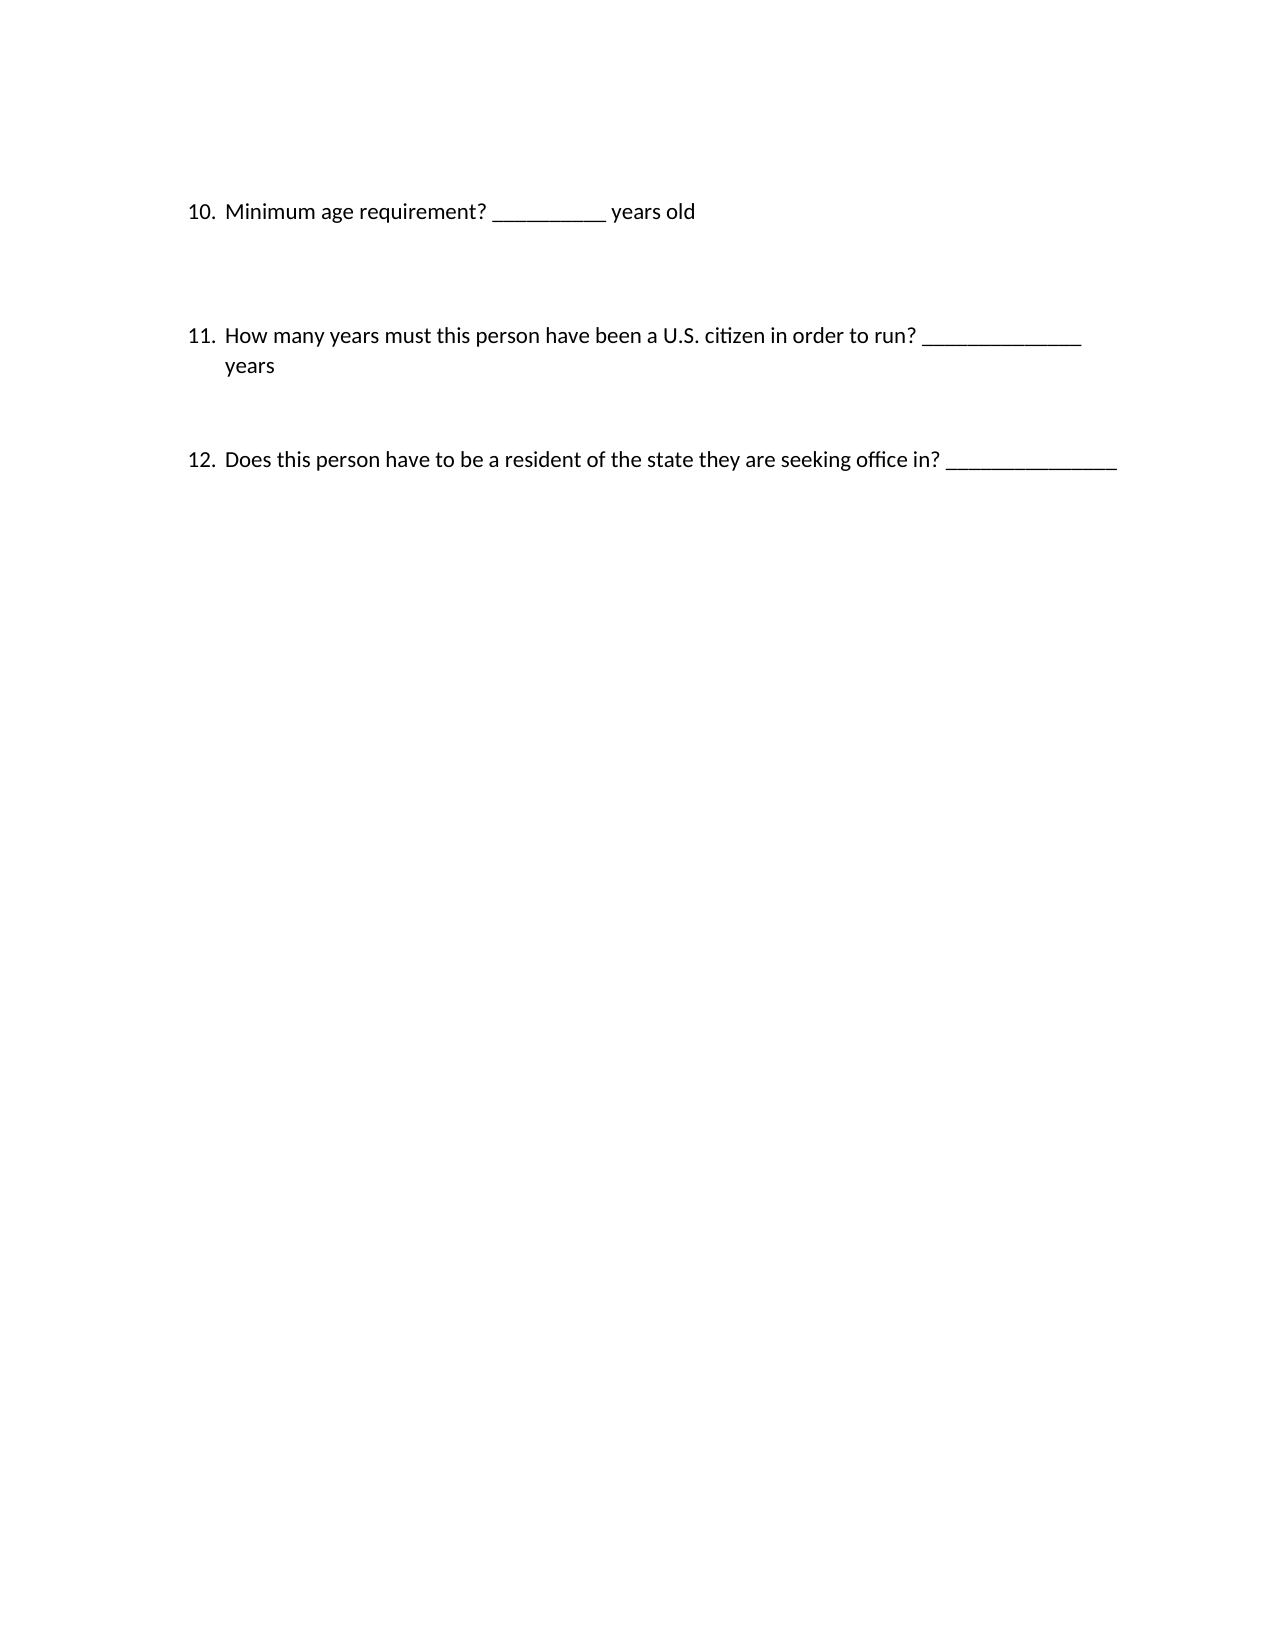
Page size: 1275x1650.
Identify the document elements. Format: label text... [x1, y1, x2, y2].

list Minimum age requirement? __________ years old [187, 197, 1125, 225]
list How many years must this person have been a U.S. citizen in order to run? ______________ years [187, 321, 1125, 379]
list Does this person have to be a resident of the state they are seeking office in? _______________ [187, 445, 1125, 473]
